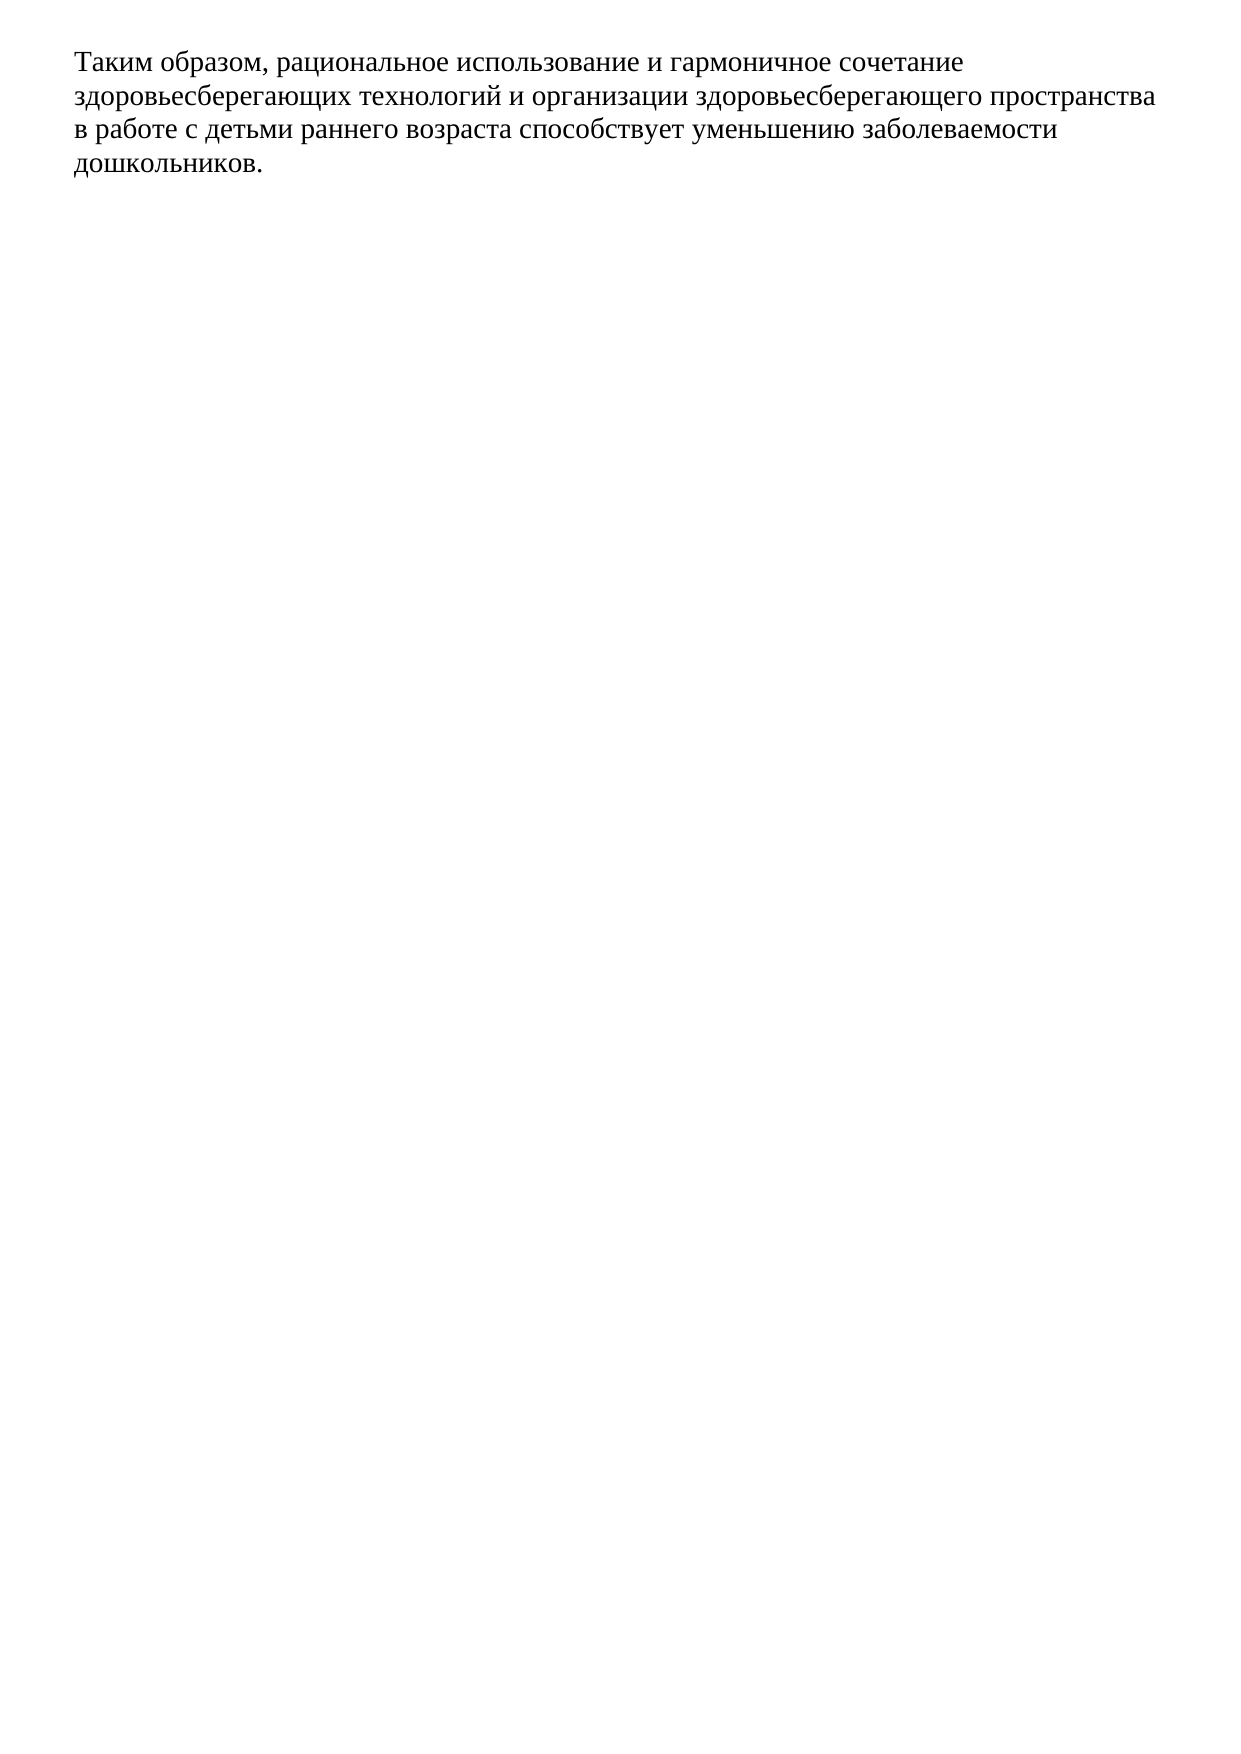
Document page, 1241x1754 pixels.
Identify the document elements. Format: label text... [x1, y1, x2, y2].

text Таким образом, рациональное использование и гармоничное сочетание здоровьесберегающих технологий и организации здоровьесберегающего пространства в работе с детьми раннего возраста способствует уменьшению заболеваемости дошкольников. [74, 44, 1167, 178]
